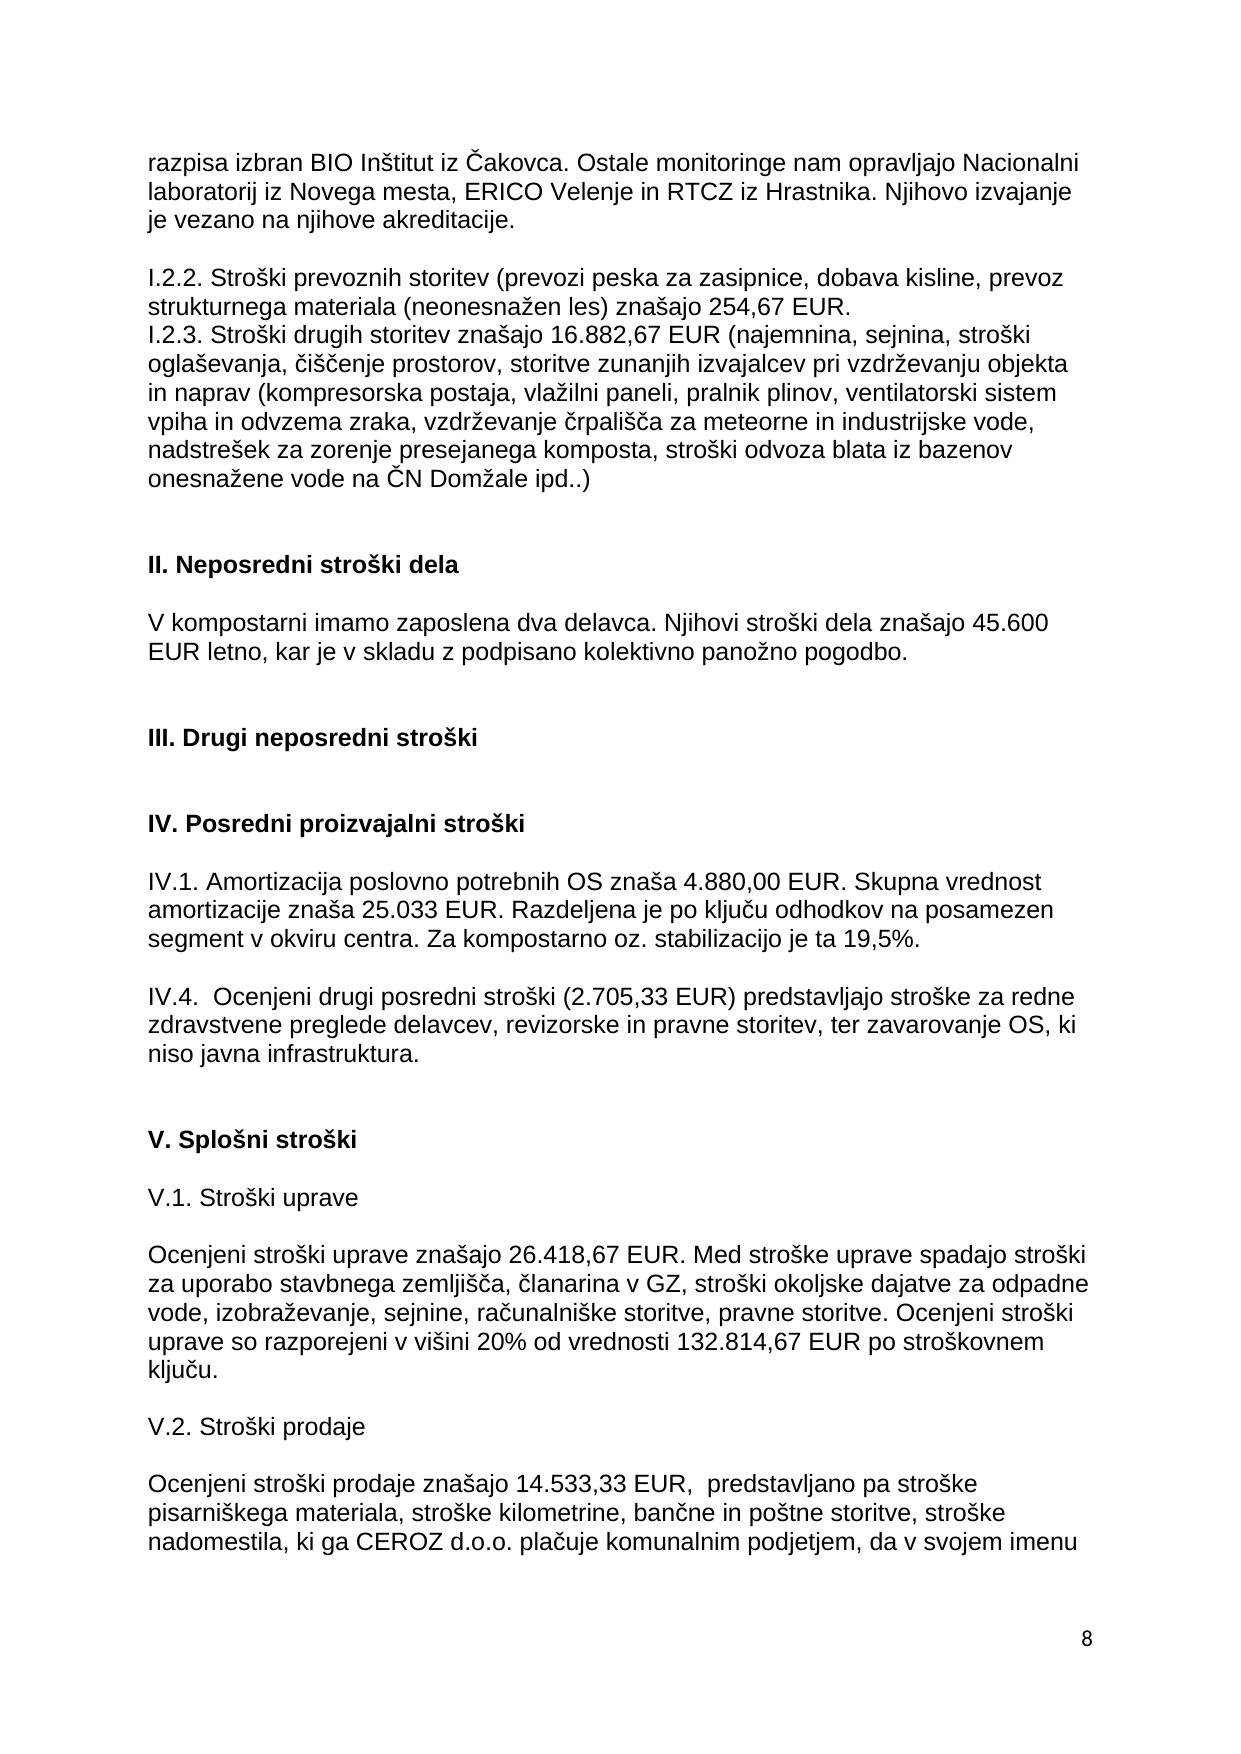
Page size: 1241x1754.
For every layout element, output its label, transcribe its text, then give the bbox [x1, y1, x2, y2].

text I.2.3. Stroški drugih storitev znašajo 16.882,67 EUR (najemnina, sejnina, stroški oglaševanja, čiščenje prostorov, storitve zunanjih izvajalcev pri vzdrževanju objekta in naprav (kompresorska postaja, vlažilni paneli, pralnik plinov, ventilatorski sistem vpiha in odvzema zraka, vzdrževanje črpališča za meteorne in industrijske vode, nadstrešek za zorenje presejanega komposta, stroški odvoza blata iz bazenov onesnažene vode na ČN Domžale ipd..) [148, 320, 1092, 493]
text V kompostarni imamo zaposlena dva delavca. Njihovi stroški dela znašajo 45.600 EUR letno, kar je v skladu z podpisano kolektivno panožno pogodbo. [148, 608, 1092, 665]
text V.2. Stroški prodaje [148, 1412, 1092, 1441]
text I.2.2. Stroški prevoznih storitev (prevozi peska za zasipnice, dobava kisline, prevoz strukturnega materiala (neonesnažen les) znašajo 254,67 EUR. [148, 263, 1092, 320]
text V.1. Stroški uprave [148, 1183, 1092, 1211]
text III. Drugi neposredni stroški [148, 723, 1092, 751]
text V. Splošni stroški [148, 1125, 1092, 1154]
text II. Neposredni stroški dela [148, 550, 1092, 579]
text IV.1. Amortizacija poslovno potrebnih OS znaša 4.880,00 EUR. Skupna vrednost amortizacije znaša 25.033 EUR. Razdeljena je po ključu odhodkov na posamezen segment v okviru centra. Za kompostarno oz. stabilizacijo je ta 19,5%. [148, 866, 1092, 953]
text IV.4. Ocenjeni drugi posredni stroški (2.705,33 EUR) predstavljajo stroške za redne zdravstvene preglede delavcev, revizorske in pravne storitev, ter zavarovanje OS, ki niso javna infrastruktura. [148, 981, 1092, 1068]
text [148, 148, 1092, 234]
text IV. Posredni proizvajalni stroški [148, 809, 1092, 838]
text Ocenjeni stroški uprave znašajo 26.418,67 EUR. Med stroške uprave spadajo stroški za uporabo stavbnega zemljišča, članarina v GZ, stroški okoljske dajatve za odpadne vode, izobraževanje, sejnine, računalniške storitve, pravne storitve. Ocenjeni stroški uprave so razporejeni v višini 20% od vrednosti 132.814,67 EUR po stroškovnem ključu. [148, 1240, 1092, 1384]
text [148, 1469, 1092, 1556]
